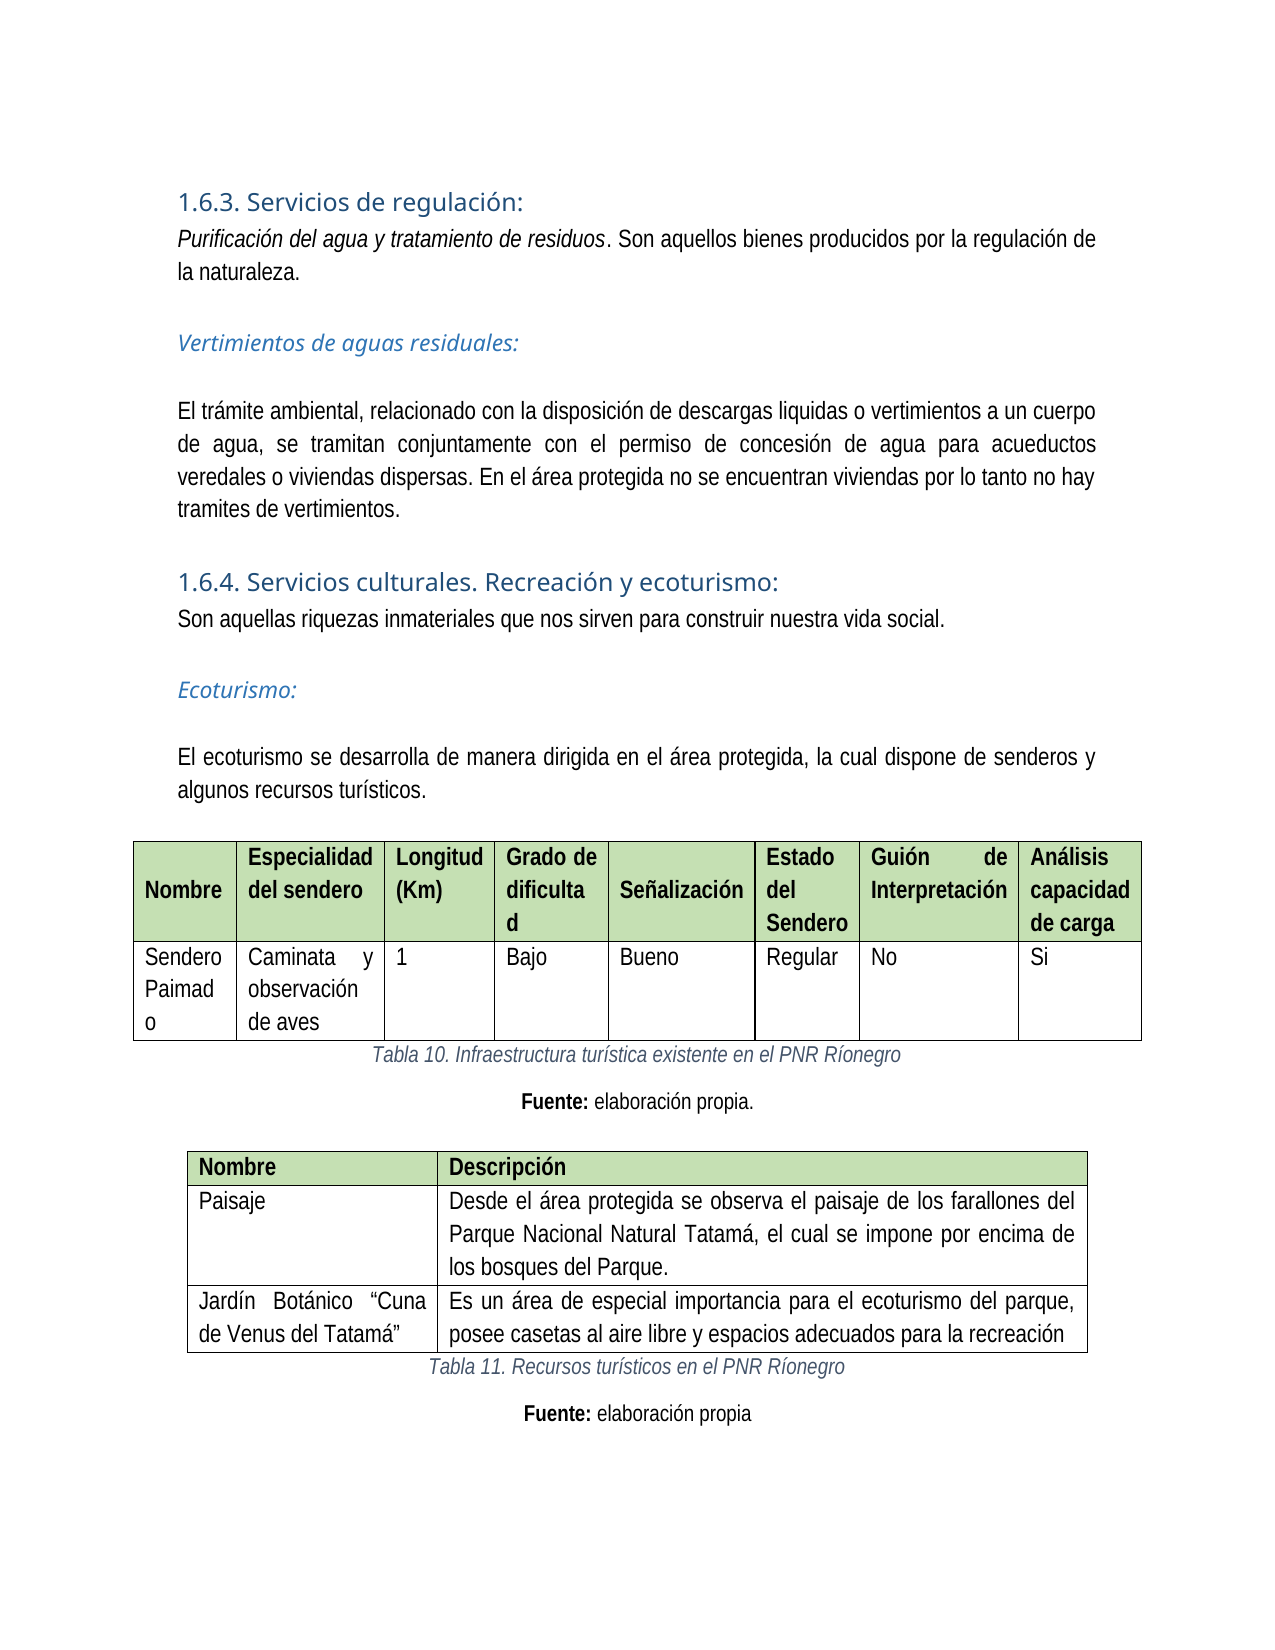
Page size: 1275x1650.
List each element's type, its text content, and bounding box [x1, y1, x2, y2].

text El ecoturismo se desarrolla de manera dirigida en el área protegida, la cual dispone de senderos y algunos recursos turísticos. [177, 742, 1098, 804]
text Fuente: elaboración propia. [177, 1088, 1098, 1114]
table_cell Bueno [609, 942, 754, 1040]
table_cell Paisaje [188, 1186, 437, 1285]
text Son aquellas riquezas inmateriales que nos sirven para construir nuestra vida social. [177, 603, 1098, 632]
table_header Estado del Sendero [756, 842, 859, 941]
table_cell Es un área de especial importancia para el ecoturismo del parque, posee casetas al aire libre y espacios adecuados para la recreación [438, 1286, 1087, 1352]
text Fuente: elaboración propia [177, 1400, 1098, 1426]
table_header Análisis capacidad de carga [1019, 842, 1141, 941]
table_cell No [860, 942, 1018, 1040]
table_header Descripción [438, 1152, 1087, 1185]
table_header Longitud (Km) [385, 842, 494, 941]
table_cell Desde el área protegida se observa el paisaje de los farallones del Parque Nacional Natural Tatamá, el cual se impone por encima de los bosques del Parque. [438, 1186, 1087, 1285]
table_header Grado de dificultad [495, 842, 608, 941]
table_cell Bajo [495, 942, 608, 1040]
table_cell Caminata y observación de aves [237, 942, 384, 1040]
text Tabla 11. Recursos turísticos en el PNR Ríonegro [177, 1353, 1098, 1379]
subtitle 1.6.4. Servicios culturales. Recreación y ecoturismo: [177, 564, 1098, 598]
table_header Guión de Interpretación [860, 842, 1018, 941]
table_header Nombre [134, 842, 236, 941]
table_header Señalización [609, 842, 754, 941]
subtitle 1.6.3. Servicios de regulación: [177, 185, 1098, 219]
table_cell 1 [385, 942, 494, 1040]
table_cell Si [1019, 942, 1141, 1040]
subtitle Vertimientos de aguas residuales: [177, 327, 1098, 358]
table_cell Regular [756, 942, 859, 1040]
table_cell Sendero Paimado [134, 942, 236, 1040]
text Purificación del agua y tratamiento de residuos. Son aquellos bienes producidos por la regulación de la naturaleza. [177, 224, 1098, 285]
table_cell Jardín Botánico “Cuna de Venus del Tatamá” [188, 1286, 437, 1352]
text El trámite ambiental, relacionado con la disposición de descargas liquidas o vertimientos a un cuerpo de agua, se tramitan conjuntamente con el permiso de concesión de agua para acueductos veredales o viviendas dispersas. En el área protegida no se encuentran viviendas por lo tanto no hay tramites de vertimientos. [177, 396, 1098, 523]
text Tabla 10. Infraestructura turística existente en el PNR Ríonegro [177, 1041, 1098, 1067]
subtitle Ecoturismo: [177, 673, 1098, 705]
table_header Nombre [188, 1152, 437, 1185]
table_header Especialidad del sendero [237, 842, 384, 941]
